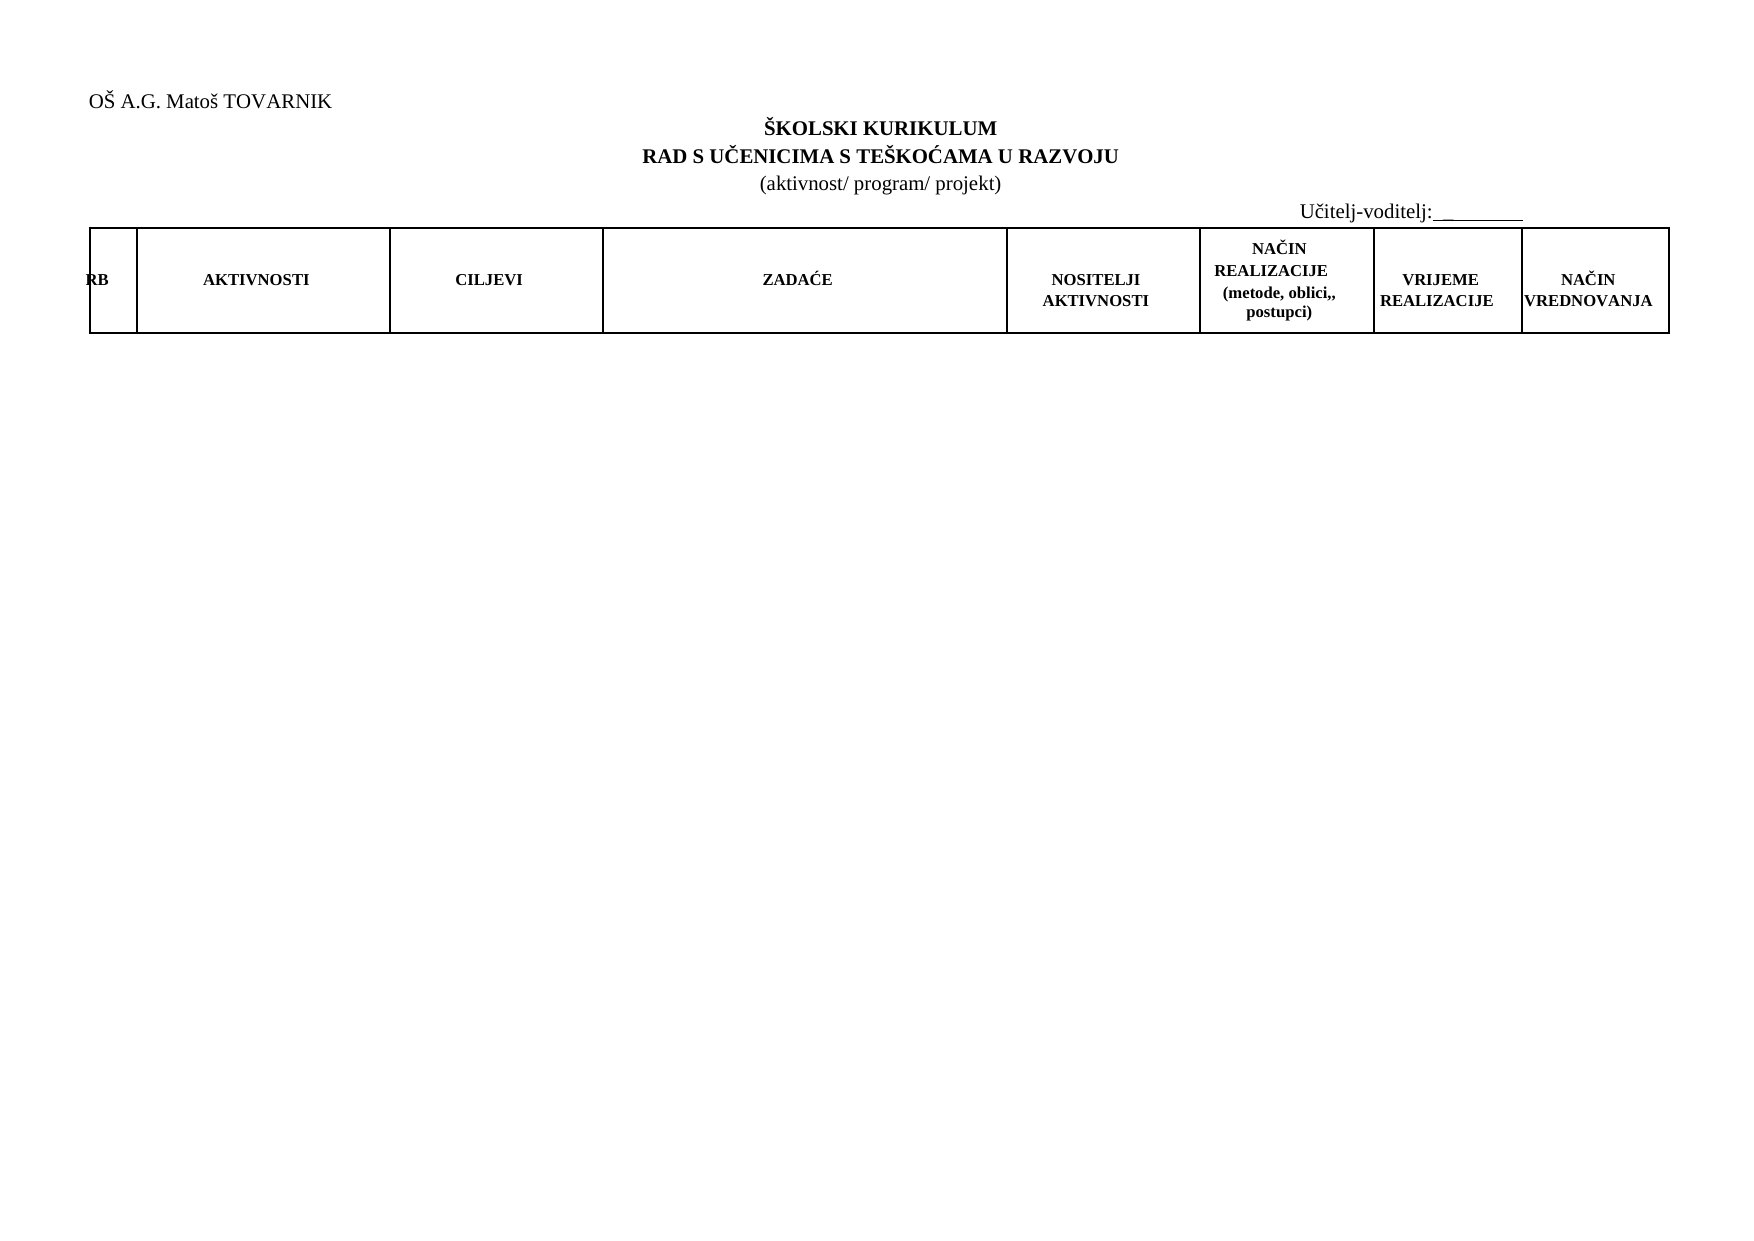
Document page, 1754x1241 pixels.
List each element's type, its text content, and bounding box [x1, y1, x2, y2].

table_header CILJEVI [391, 229, 602, 332]
table_header NAČIN REALIZACIJE (metode, oblici,, postupci) [1201, 229, 1373, 332]
table_header ZADAĆE [604, 229, 1006, 332]
table_header RB [91, 229, 136, 332]
text (aktivnost/ program/ projekt) [91, 171, 1670, 195]
table_header NAČIN VREDNOVANJA [1523, 229, 1668, 332]
table_header VRIJEME REALIZACIJE [1375, 229, 1521, 332]
text OŠ A.G. Matoš TOVARNIK [88, 88, 1668, 113]
text ŠKOLSKI KURIKULUM [91, 116, 1670, 140]
text RAD S UČENICIMA S TEŠKOĆAMA U RAZVOJU [91, 144, 1670, 168]
table_header AKTIVNOSTI [138, 229, 389, 332]
text Učitelj-voditelj: _ [91, 199, 1522, 223]
table_header NOSITELJI AKTIVNOSTI [1008, 229, 1199, 332]
